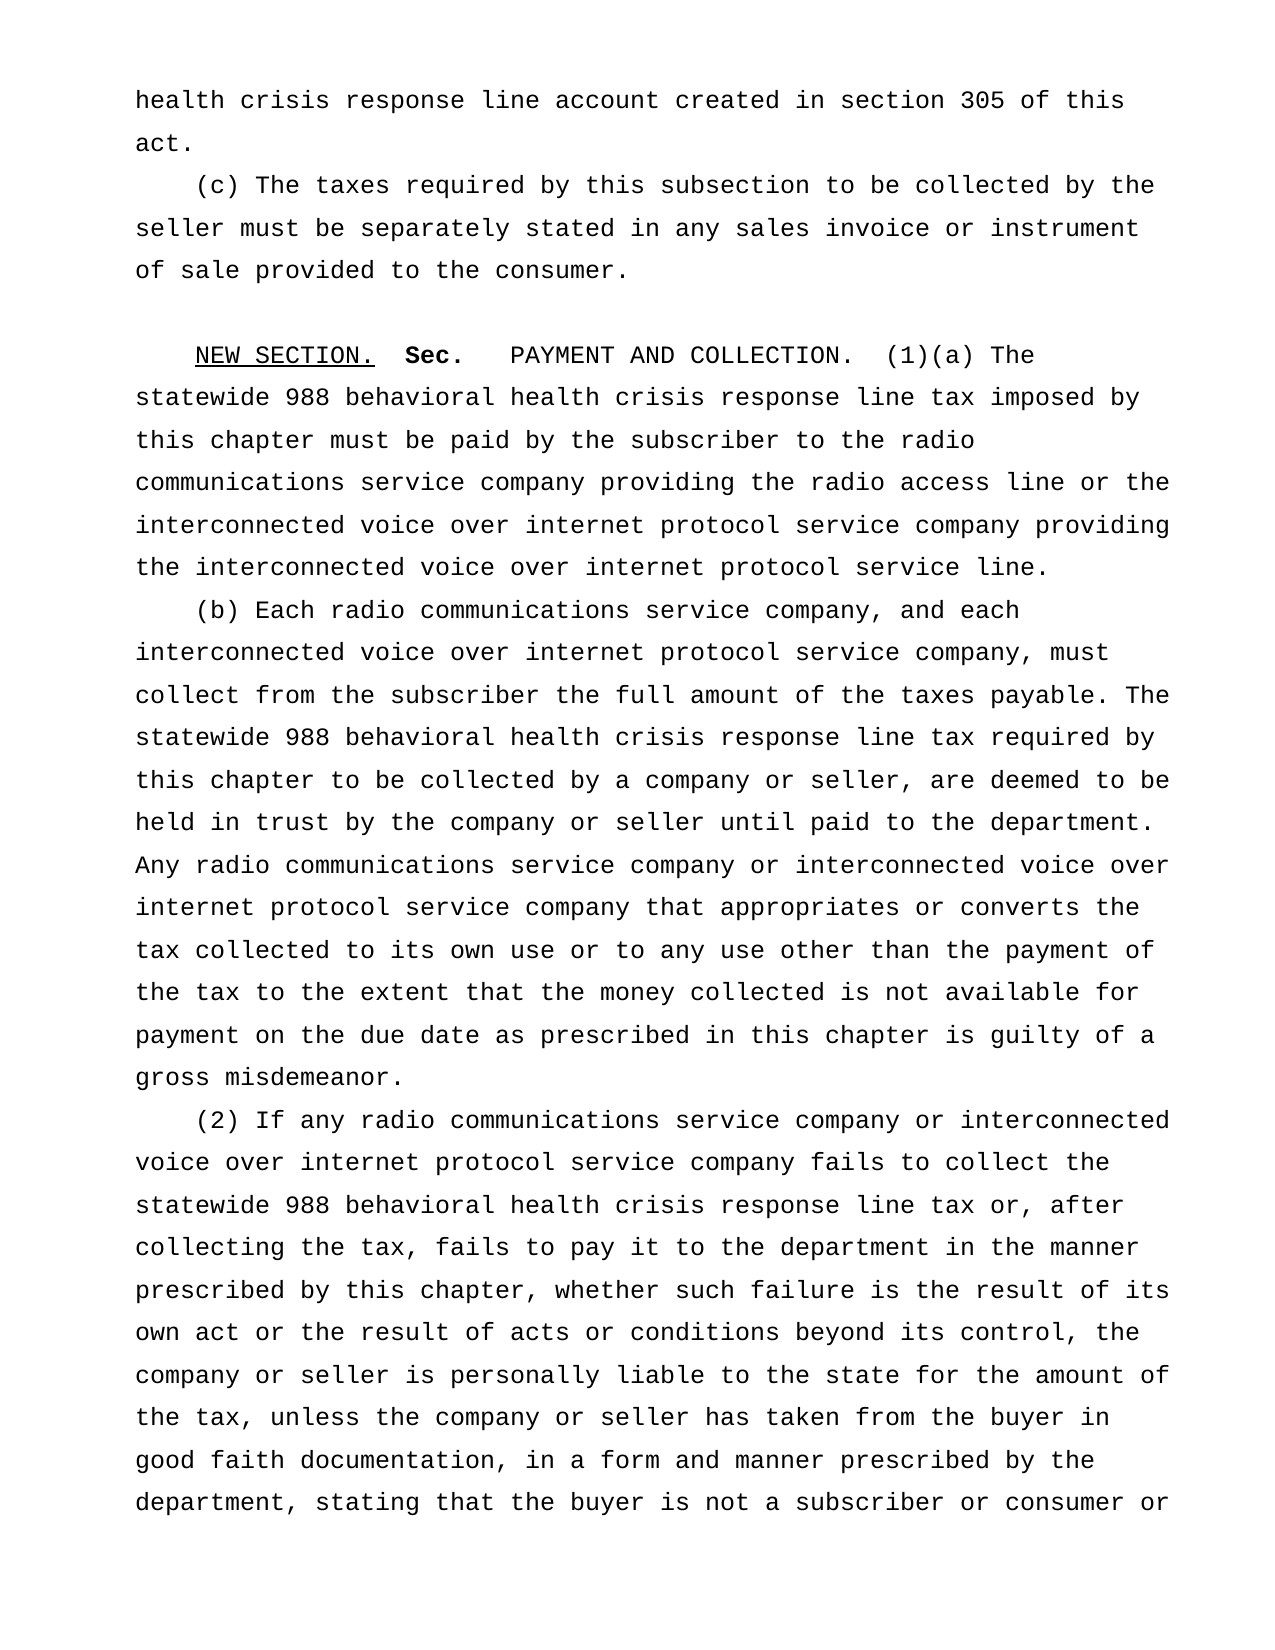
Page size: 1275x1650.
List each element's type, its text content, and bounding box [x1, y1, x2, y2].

text NEW SECTION. Sec. PAYMENT AND COLLECTION. (1)(a) The statewide 988 behavioral health crisis response line tax imposed by this chapter must be paid by the subscriber to the radio communications service company providing the radio access line or the interconnected voice over internet protocol service company providing the interconnected voice over internet protocol service line. [135, 329, 1170, 584]
text (b) Each radio communications service company, and each interconnected voice over internet protocol service company, must collect from the subscriber the full amount of the taxes payable. The statewide 988 behavioral health crisis response line tax required by this chapter to be collected by a company or seller, are deemed to be held in trust by the company or seller until paid to the department. Any radio communications service company or interconnected voice over internet protocol service company that appropriates or converts the tax collected to its own use or to any use other than the payment of the tax to the extent that the money collected is not available for payment on the due date as prescribed in this chapter is guilty of a gross misdemeanor. [135, 584, 1170, 1094]
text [135, 75, 1170, 160]
text (c) The taxes required by this subsection to be collected by the seller must be separately stated in any sales invoice or instrument of sale provided to the consumer. [135, 160, 1170, 287]
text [135, 1094, 1170, 1519]
